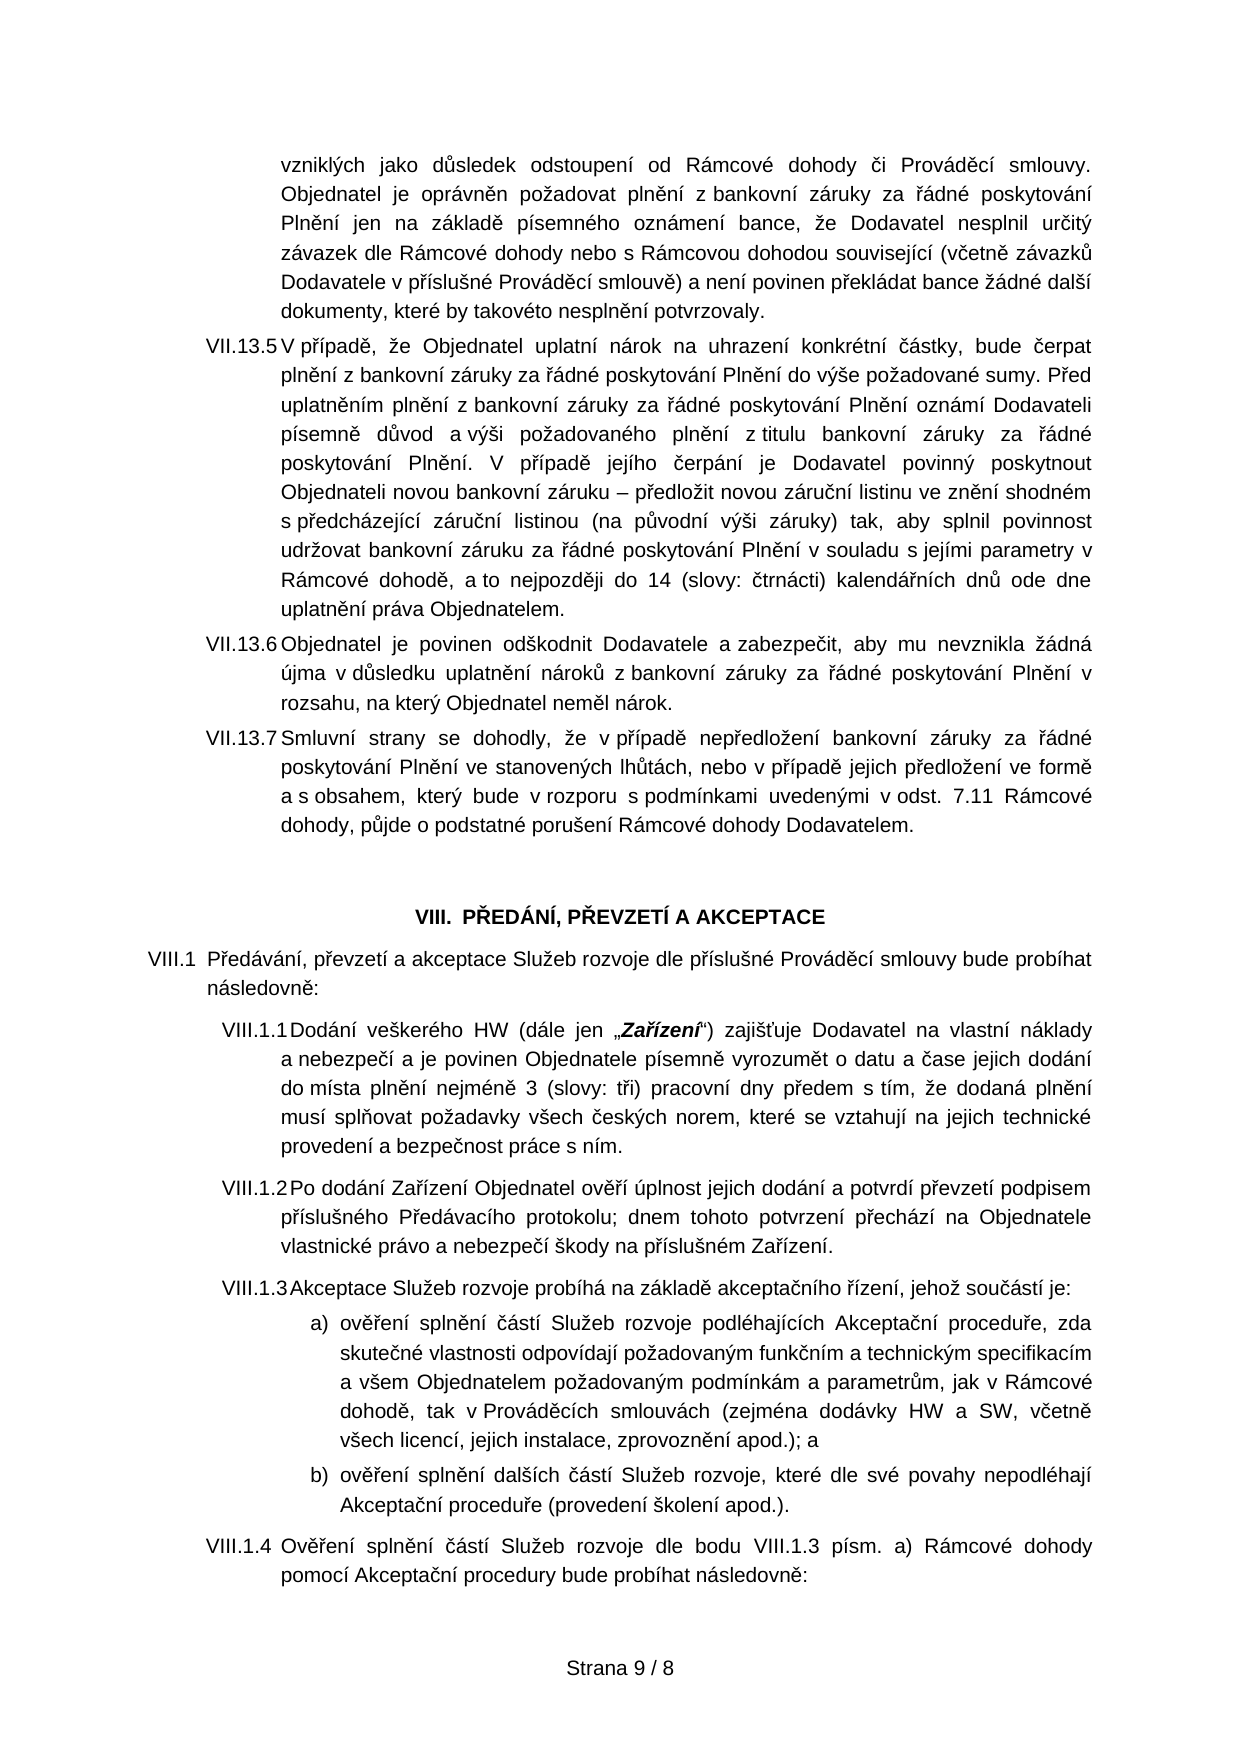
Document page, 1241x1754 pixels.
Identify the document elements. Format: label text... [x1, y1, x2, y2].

list Po dodání Zařízení Objednatel ověří úplnost jejich dodání a potvrdí převzetí podpisem příslušného Předávacího protokolu; dnem tohoto potvrzení přechází na Objednatele vlastnické právo a nebezpečí škody na příslušném Zařízení. [222, 1171, 1092, 1258]
subtitle PŘEDÁNÍ, PŘEVZETÍ A AKCEPTACE [148, 900, 1092, 929]
list Smluvní strany se dohodly, že v případě nepředložení bankovní záruky za řádné poskytování Plnění ve stanovených lhůtách, nebo v případě jejich předložení ve formě a s obsahem, který bude v rozporu s podmínkami uvedenými v odst. 7.11 Rámcové dohody, půjde o podstatné porušení Rámcové dohody Dodavatelem. [206, 721, 1092, 837]
list V případě, že Objednatel uplatní nárok na uhrazení konkrétní částky, bude čerpat plnění z bankovní záruky za řádné poskytování Plnění do výše požadované sumy. Před uplatněním plnění z bankovní záruky za řádné poskytování Plnění oznámí Dodavateli písemně důvod a výši požadovaného plnění z titulu bankovní záruky za řádné poskytování Plnění. V případě jejího čerpání je Dodavatel povinný poskytnout Objednateli novou bankovní záruku – předložit novou záruční listinu ve znění shodném s předcházející záruční listinou (na původní výši záruky) tak, aby splnil povinnost udržovat bankovní záruku za řádné poskytování Plnění v souladu s jejími parametry v Rámcové dohodě, a to nejpozději do 14 (slovy: čtrnácti) kalendářních dnů ode dne uplatnění práva Objednatelem. [206, 329, 1092, 621]
list ověření splnění dalších částí Služeb rozvoje, které dle své povahy nepodléhají Akceptační proceduře (provedení školení apod.). [310, 1458, 1092, 1516]
list Dodání veškerého HW (dále jen „Zařízení“) zajišťuje Dodavatel na vlastní náklady a nebezpečí a je povinen Objednatele písemně vyrozumět o datu a čase jejich dodání do místa plnění nejméně 3 (slovy: tři) pracovní dny předem s tím, že dodaná plnění musí splňovat požadavky všech českých norem, které se vztahují na jejich technické provedení a bezpečnost práce s ním. [222, 1012, 1092, 1158]
list Ověření splnění částí Služeb rozvoje dle bodu 8.1.3 písm. a) Rámcové dohody pomocí Akceptační procedury bude probíhat následovně: [206, 1529, 1092, 1587]
list Objednatel je povinen odškodnit Dodavatele a zabezpečit, aby mu nevznikla žádná újma v důsledku uplatnění nároků z bankovní záruky za řádné poskytování Plnění v rozsahu, na který Objednatel neměl nárok. [206, 627, 1092, 714]
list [206, 148, 1092, 323]
list Předávání, převzetí a akceptace Služeb rozvoje dle příslušné Prováděcí smlouvy bude probíhat následovně: [148, 941, 1092, 1000]
list ověření splnění částí Služeb rozvoje podléhajících Akceptační proceduře, zda skutečné vlastnosti odpovídají požadovaným funkčním a technickým specifikacím a všem Objednatelem požadovaným podmínkám a parametrům, jak v Rámcové dohodě, tak v Prováděcích smlouvách (zejména dodávky HW a SW, včetně všech licencí, jejich instalace, zprovoznění apod.); a [310, 1306, 1092, 1452]
list Akceptace Služeb rozvoje probíhá na základě akceptačního řízení, jehož součástí je: [222, 1271, 1092, 1300]
